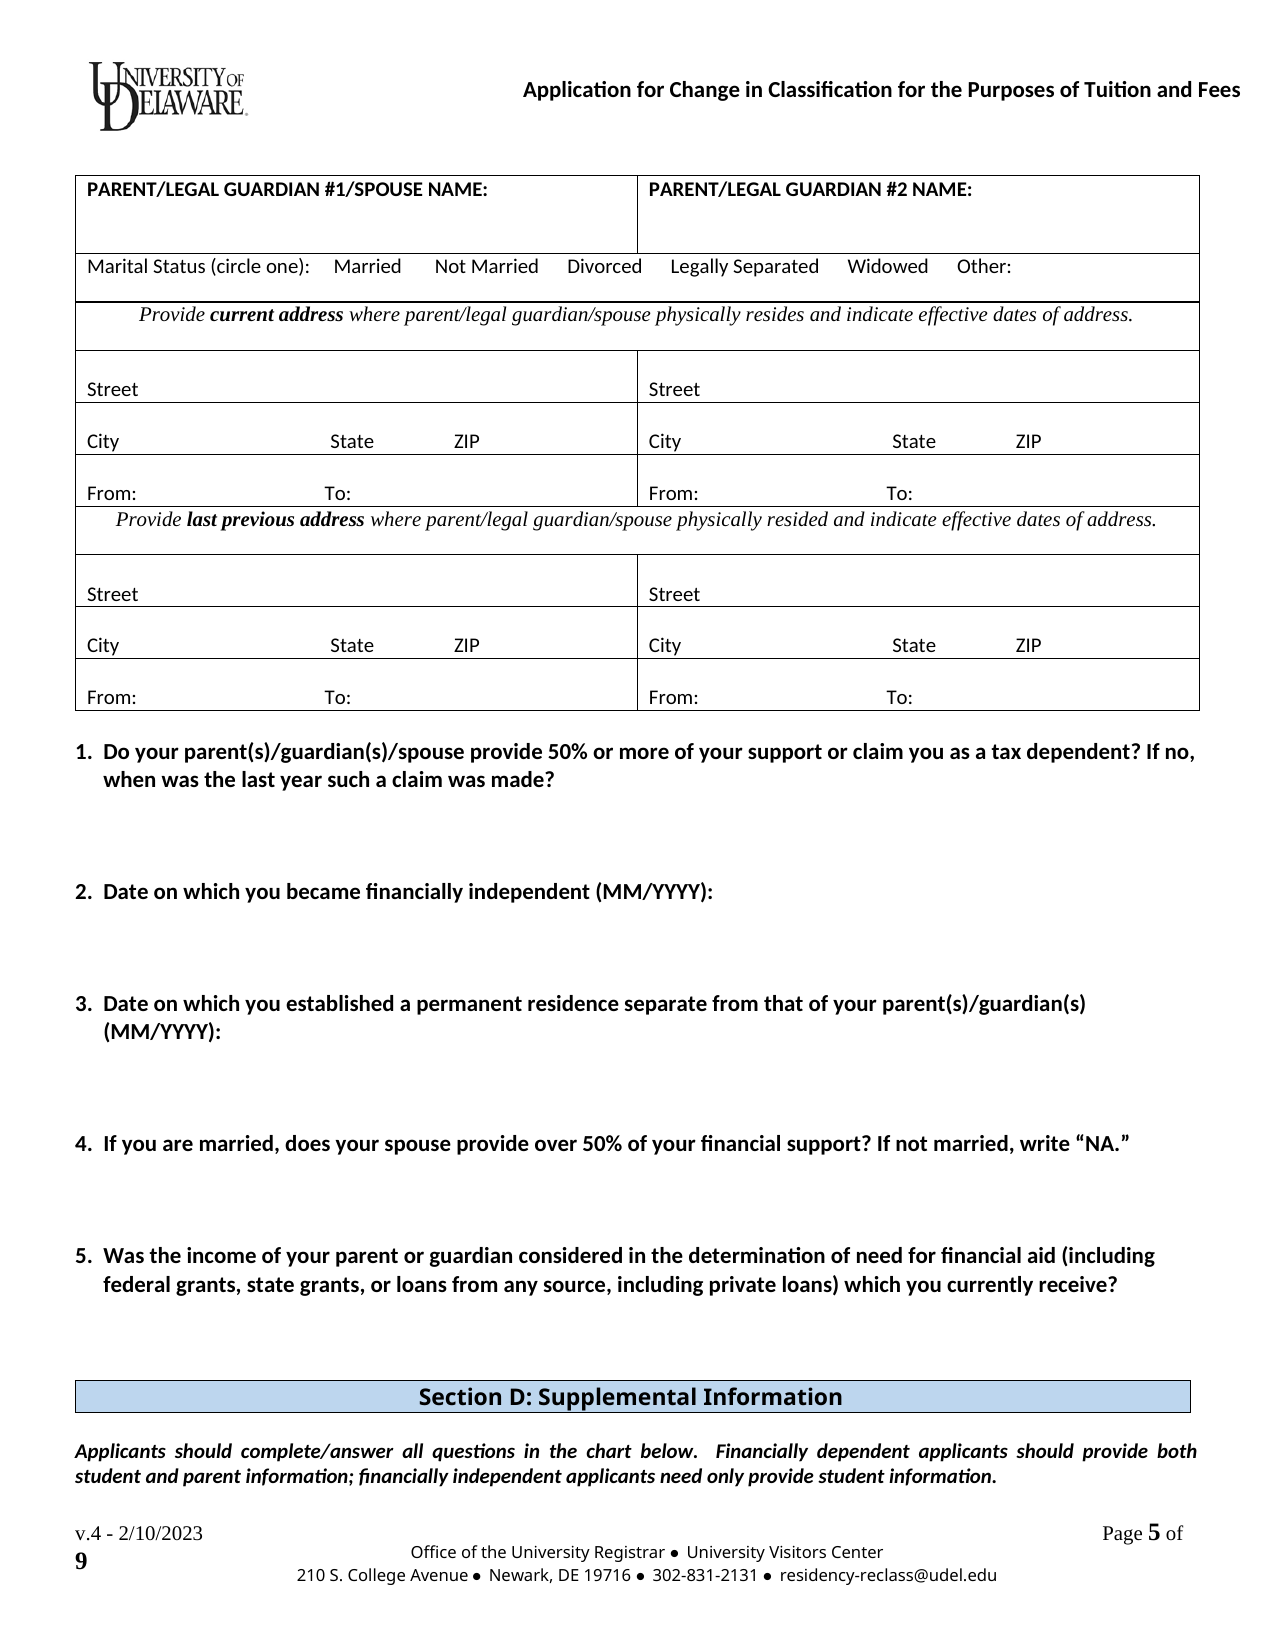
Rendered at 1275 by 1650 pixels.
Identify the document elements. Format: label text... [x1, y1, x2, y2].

table_cell City State ZIP [76, 403, 637, 454]
list Date on which you established a permanent residence separate from that of your parent(s)/guardian(s) (MM/YYYY): [75, 989, 1200, 1046]
table_cell From: To: [76, 659, 637, 710]
table_cell From: To: [638, 455, 1199, 506]
table_cell Street [638, 351, 1199, 402]
table_cell From: To: [638, 659, 1199, 710]
table_cell City State ZIP [638, 403, 1199, 454]
table_header PARENT/LEGAL GUARDIAN #1/SPOUSE NAME: [76, 176, 637, 253]
list Was the income of your parent or guardian considered in the determination of need for financial aid (including federal grants, state grants, or loans from any source, including private loans) which you currently receive? [75, 1242, 1200, 1298]
table_cell City State ZIP [76, 607, 637, 658]
text Applicants should complete/answer all questions in the chart below. Financially dependent applicants should provide both student and parent information; financially independent applicants need only provide student information. [75, 1438, 1200, 1489]
list If you are married, does your spouse provide over 50% of your financial support? If not married, write “NA.” [75, 1129, 1200, 1158]
table_header Section D: Supplemental Information [76, 1381, 1190, 1412]
list Date on which you became financially independent (MM/YYYY): [75, 877, 1200, 905]
list Do your parent(s)/guardian(s)/spouse provide 50% or more of your support or claim you as a tax dependent? If no, when was the last year such a claim was made? [75, 737, 1200, 793]
table_header PARENT/LEGAL GUARDIAN #2 NAME: [638, 176, 1199, 253]
table_cell Provide last previous address where parent/legal guardian/spouse physically resided and indicate effective dates of address. [76, 507, 1199, 554]
table_cell From: To: [76, 455, 637, 506]
table_cell Marital Status (circle one): Married Not Married Divorced Legally Separated Widowed Other: [76, 254, 1199, 301]
table_cell Street [638, 555, 1199, 606]
table_cell City State ZIP [638, 607, 1199, 658]
table_cell Provide current address where parent/legal guardian/spouse physically resides and indicate effective dates of address. [76, 303, 1199, 350]
table_cell Street [76, 351, 637, 402]
table_cell Street [76, 555, 637, 606]
